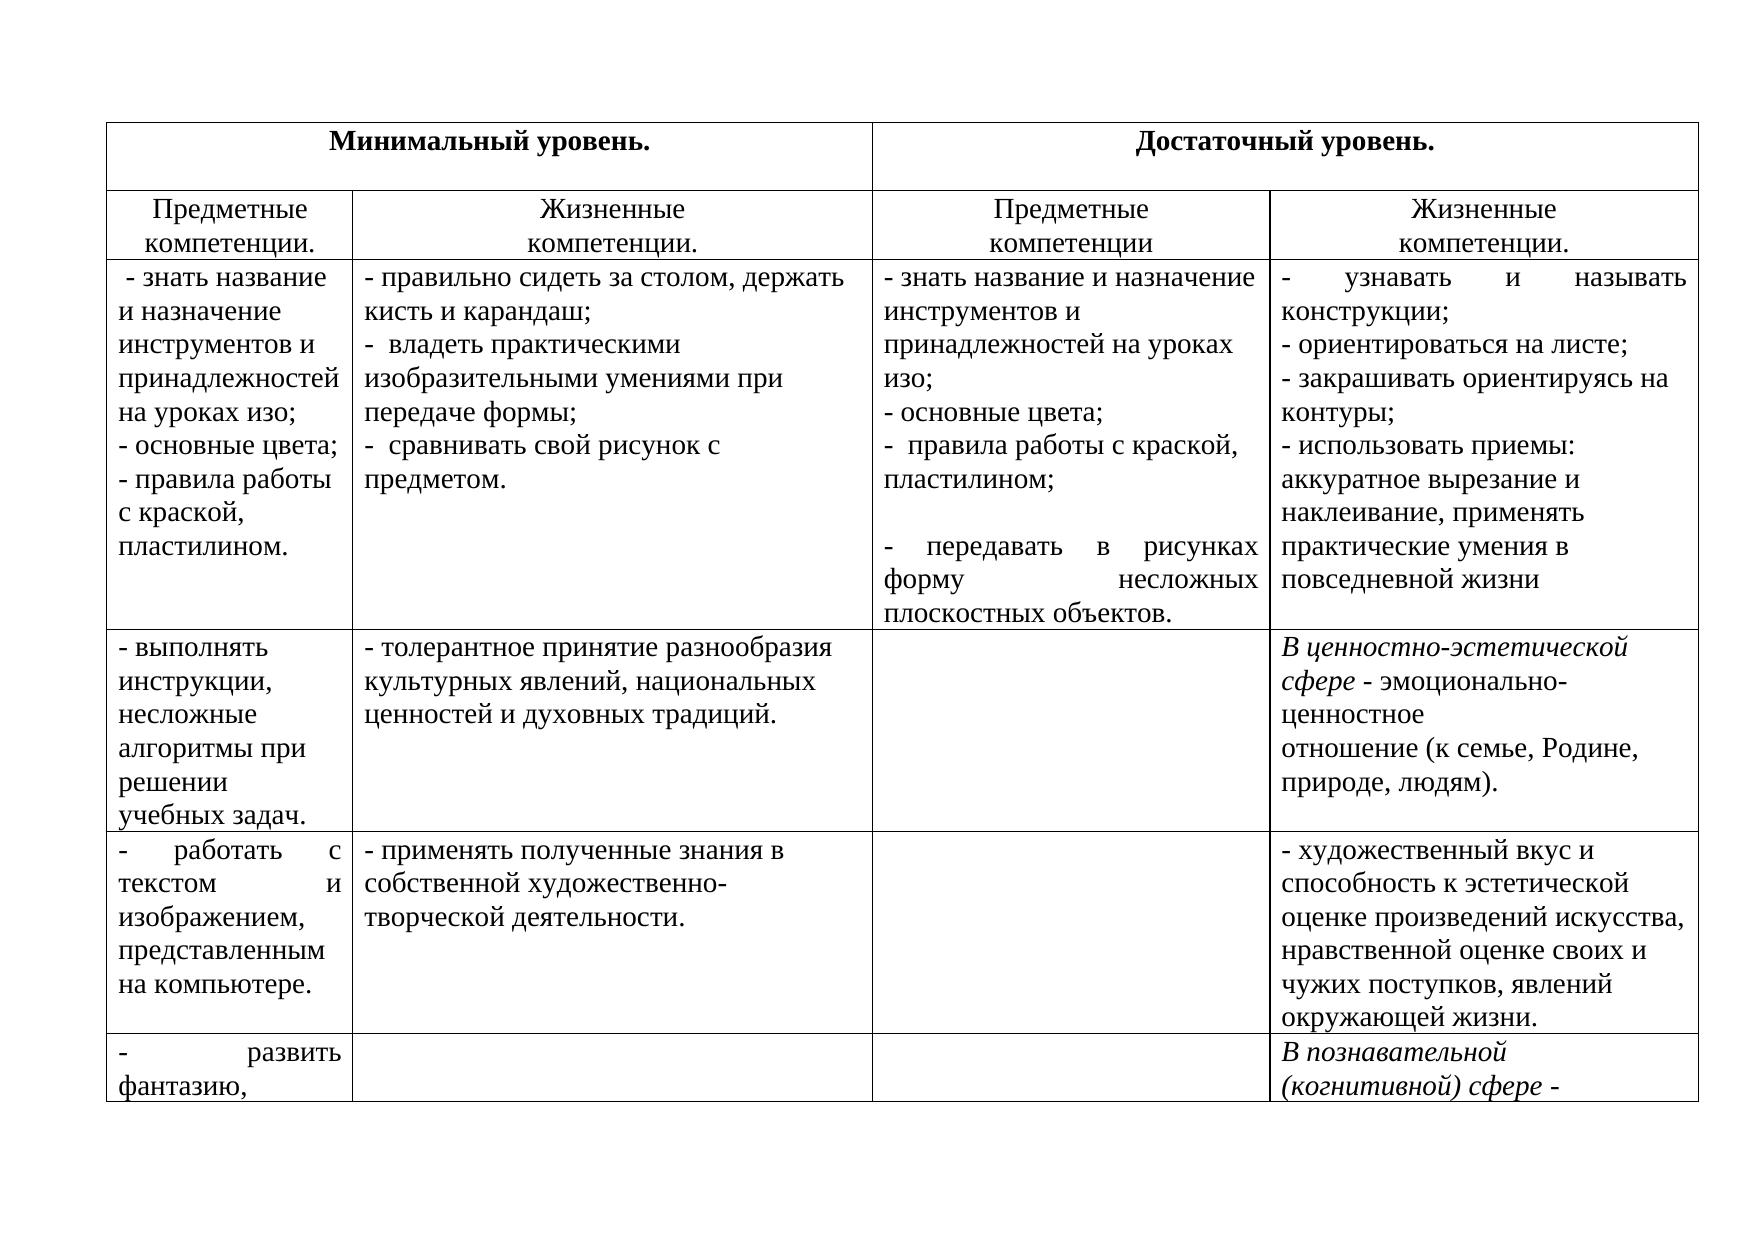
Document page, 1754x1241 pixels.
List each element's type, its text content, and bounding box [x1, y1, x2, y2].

table_cell [873, 832, 1269, 1033]
table_header Минимальный уровень. [107, 123, 872, 190]
table_cell [353, 1034, 872, 1101]
table_cell Жизненные компетенции. [1271, 191, 1698, 258]
table_cell [873, 630, 1269, 831]
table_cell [1271, 1034, 1698, 1101]
table_cell В ценностно-эстетической сфере - эмоционально-ценностное отношение (к семье, Родине, природе, людям). [1271, 630, 1698, 831]
table_cell [873, 1034, 1269, 1101]
table_cell - узнавать и называть конструкции; - ориентироваться на листе; - закрашивать ориентируясь на контуры; - использовать приемы: аккуратное вырезание и наклеивание, применять практические умения в повседневной жизни [1271, 260, 1698, 628]
table_cell - художественный вкус и способность к эстетической оценке произведений искусства, нравственной оценке своих и чужих поступков, явлений окружающей жизни. [1271, 832, 1698, 1033]
table_cell - выполнять инструкции, несложные алгоритмы при решении учебных задач. [107, 630, 352, 831]
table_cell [107, 1034, 352, 1101]
table_cell - знать название и назначение инструментов и принадлежностей на уроках изо; - основные цвета; - правила работы с краской, пластилином; - передавать в рисунках форму несложных плоскостных объектов. [873, 260, 1269, 628]
table_cell Жизненные компетенции. [353, 191, 872, 258]
table_header Достаточный уровень. [873, 123, 1698, 190]
table_cell - знать название и назначение инструментов и принадлежностей на уроках изо; - основные цвета; - правила работы с краской, пластилином. [107, 260, 352, 628]
table_cell Предметные компетенции [873, 191, 1269, 258]
table_cell Предметные компетенции. [107, 191, 352, 258]
table_cell - правильно сидеть за столом, держать кисть и карандаш; - владеть практическими изобразительными умениями при передаче формы; - сравнивать свой рисунок с предметом. [353, 260, 872, 628]
table_cell - толерантное принятие разнообразия культурных явлений, национальных ценностей и духовных традиций. [353, 630, 872, 831]
table_cell - применять полученные знания в собственной художественно-творческой деятельности. [353, 832, 872, 1033]
table_cell - работать с текстом и изображением, представленным на компьютере. [107, 832, 352, 1033]
